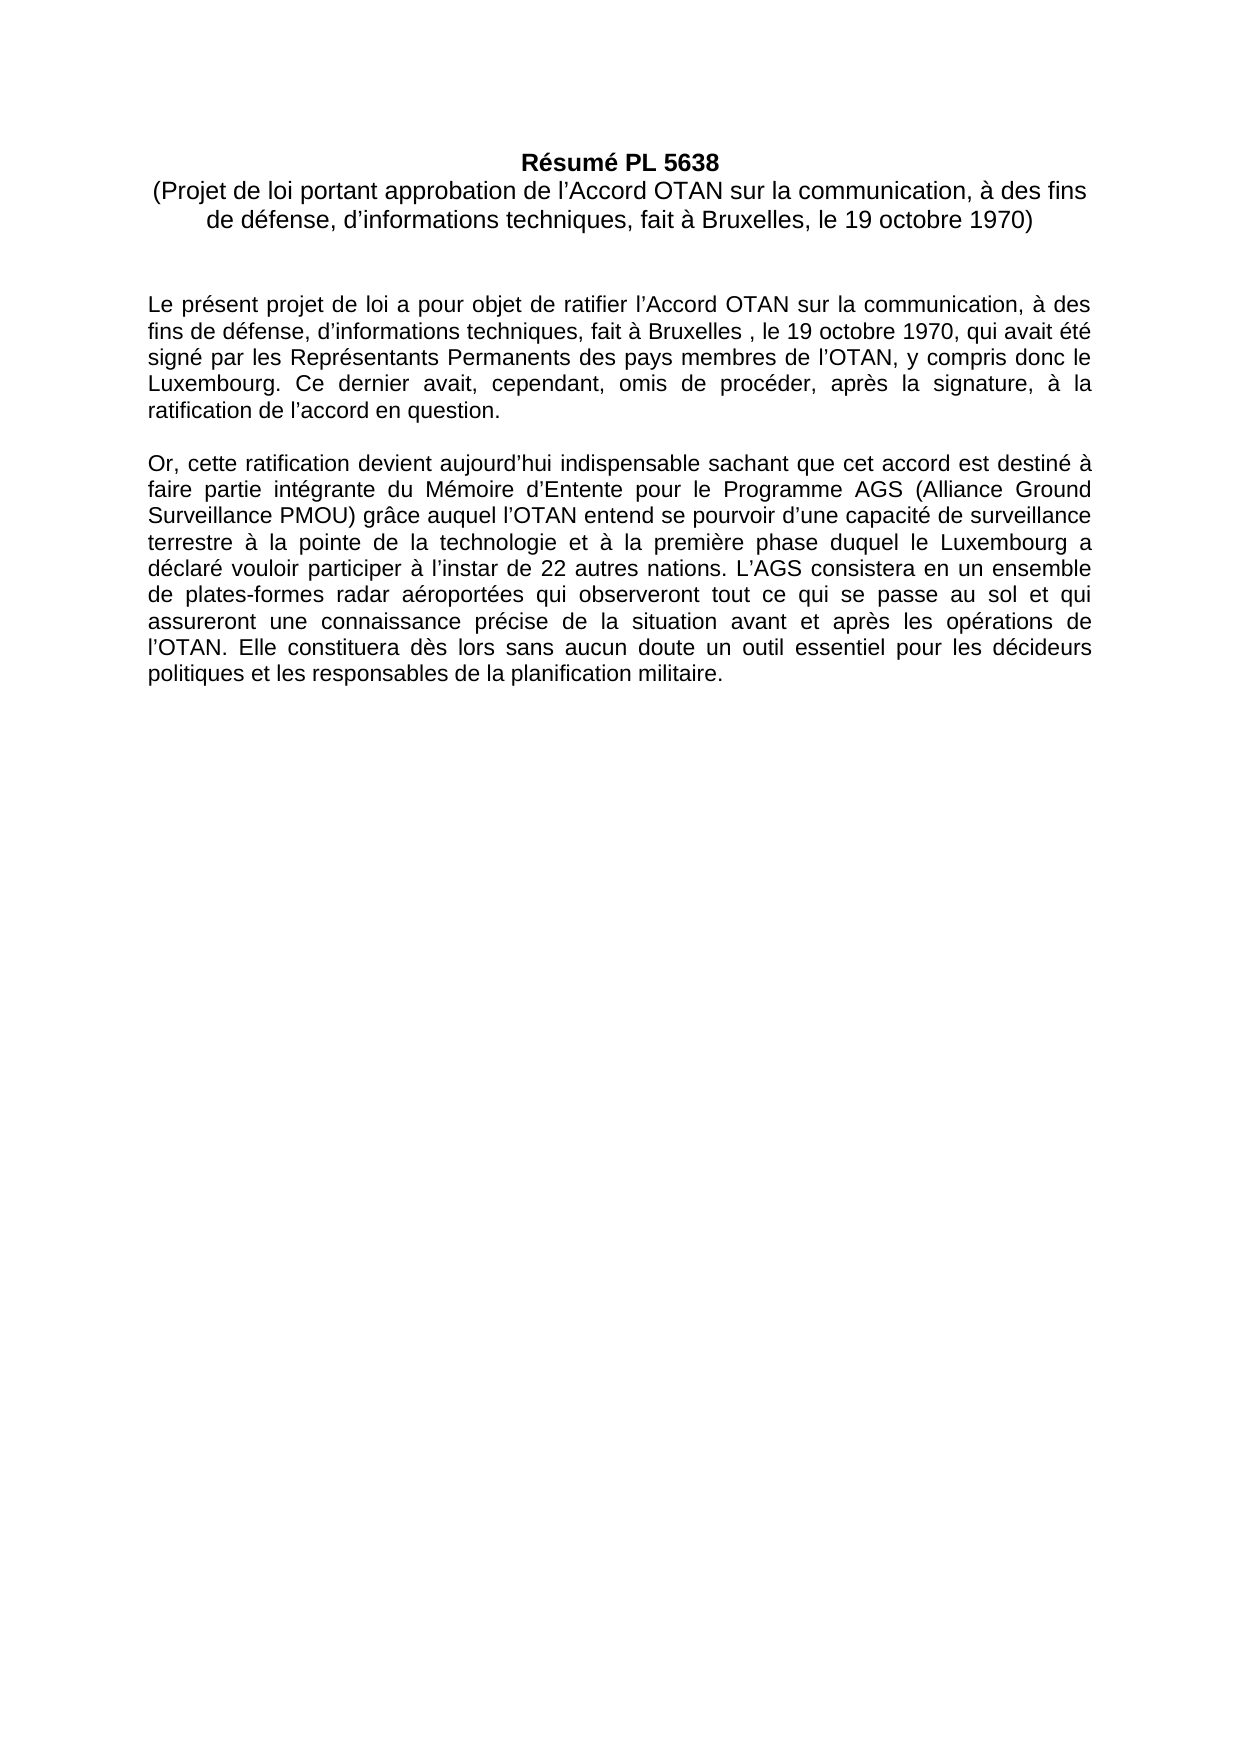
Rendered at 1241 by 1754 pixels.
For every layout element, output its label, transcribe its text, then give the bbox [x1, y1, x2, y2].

text Résumé PL 5638 [148, 148, 1093, 176]
text Le présent projet de loi a pour objet de ratifier l’Accord OTAN sur la communication, à des fins de défense, d’informations techniques, fait à Bruxelles , le 19 octobre 1970, qui avait été signé par les Représentants Permanents des pays membres de l’OTAN, y compris donc le Luxembourg. Ce dernier avait, cependant, omis de procéder, après la signature, à la ratification de l’accord en question. [148, 291, 1093, 423]
text (Projet de loi portant approbation de l’Accord OTAN sur la communication, à des fins de défense, d’informations techniques, fait à Bruxelles, le 19 octobre 1970) [148, 176, 1093, 234]
text Or, cette ratification devient aujourd’hui indispensable sachant que cet accord est destiné à faire partie intégrante du Mémoire d’Entente pour le Programme AGS (Alliance Ground Surveillance PMOU) grâce auquel l’OTAN entend se pourvoir d’une capacité de surveillance terrestre à la pointe de la technologie et à la première phase duquel le Luxembourg a déclaré vouloir participer à l’instar de 22 autres nations. L’AGS consistera en un ensemble de plates-formes radar aéroportées qui observeront tout ce qui se passe au sol et qui assureront une connaissance précise de la situation avant et après les opérations de l’OTAN. Elle constituera dès lors sans aucun doute un outil essentiel pour les décideurs politiques et les responsables de la planification militaire. [148, 449, 1093, 687]
